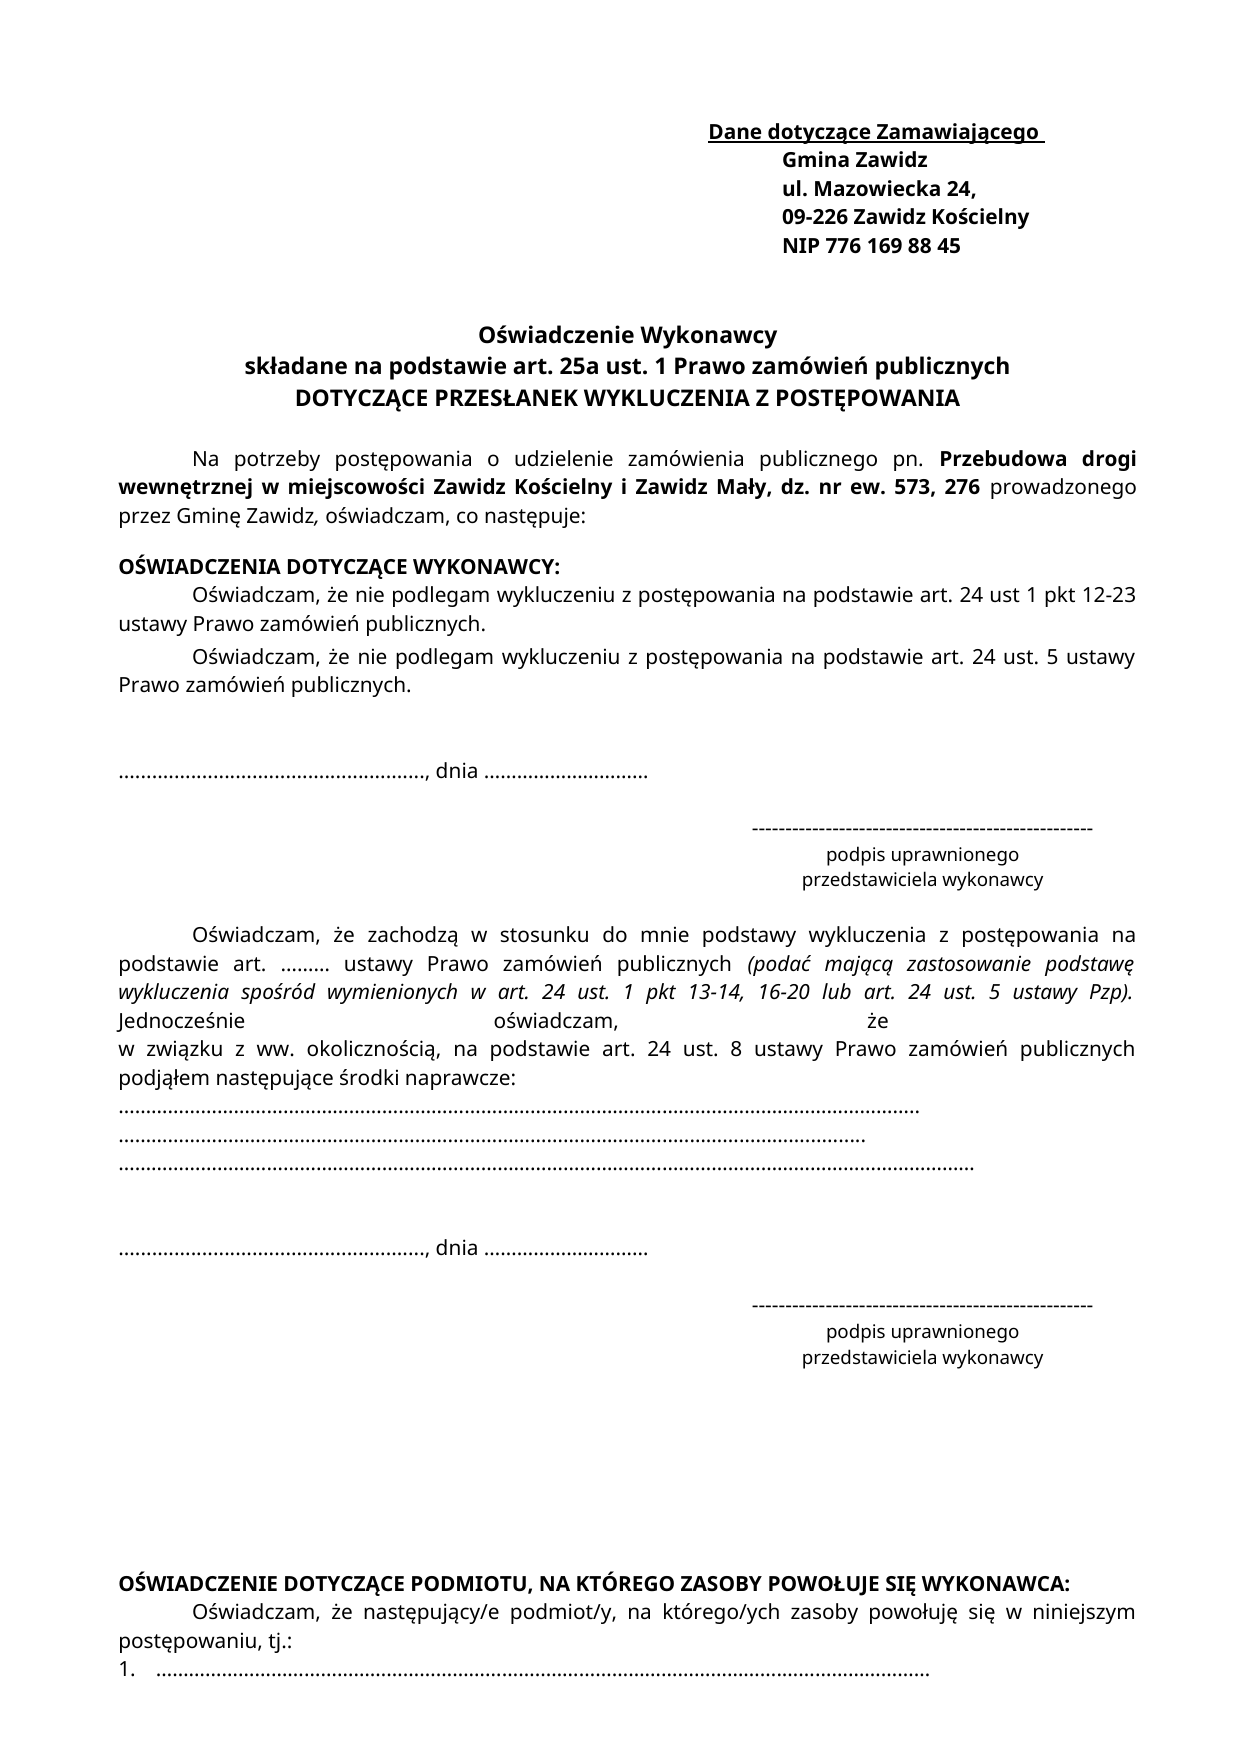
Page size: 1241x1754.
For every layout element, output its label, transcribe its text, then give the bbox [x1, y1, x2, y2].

text Dane dotyczące Zamawiającego [708, 117, 1137, 146]
text ……………………………………………………………………………………………………………………………….. [118, 1091, 1137, 1120]
text Oświadczam, że nie podlegam wykluczeniu z postępowania na podstawie art. 24 ust. 5 ustawy Prawo zamówień publicznych. [118, 642, 1137, 699]
text DOTYCZĄCE PRZESŁANEK WYKLUCZENIA Z POSTĘPOWANIA [118, 381, 1137, 413]
text składane na podstawie art. 25a ust. 1 Prawo zamówień publicznych [118, 350, 1137, 381]
text Oświadczam, że nie podlegam wykluczeniu z postępowania na podstawie art. 24 ust 1 pkt 12-23 ustawy Prawo zamówień publicznych. [118, 580, 1137, 637]
text ul. Mazowiecka 24, 09-226 Zawidz Kościelny [782, 174, 1137, 231]
text --------------------------------------------------- [708, 1290, 1137, 1319]
text --------------------------------------------------- [708, 813, 1137, 841]
text Oświadczenie Wykonawcy [118, 319, 1137, 350]
text Oświadczam, że następujący/e podmiot/y, na którego/ych zasoby powołuję się w niniejszym postępowaniu, tj.: [118, 1597, 1137, 1654]
text ......................................................., dnia ………………………… [118, 756, 1137, 784]
text Oświadczam, że zachodzą w stosunku do mnie podstawy wykluczenia z postępowania na podstawie art. ……… ustawy Prawo zamówień publicznych (podać mającą zastosowanie podstawę wykluczenia spośród wymienionych w art. 24 ust. 1 pkt 13-14, 16-20 lub art. 24 ust. 5 ustawy Pzp). Jednocześnie oświadczam, że w związku z ww. okolicznością, na podstawie art. 24 ust. 8 ustawy Prawo zamówień publicznych podjąłem następujące środki naprawcze: [118, 921, 1137, 1091]
text Na potrzeby postępowania o udzielenie zamówienia publicznego pn. Przebudowa drogi wewnętrznej w miejscowości Zawidz Kościelny i Zawidz Mały, dz. nr ew. 573, 276 prowadzonego przez Gminę Zawidz, oświadczam, co następuje: [118, 444, 1137, 529]
text …………………………………………………………………………………………..…………………...........………………………………………………………………………………………………………………………………………… [118, 1120, 1137, 1177]
subtitle Gmina Zawidz [782, 146, 1137, 174]
text OŚWIADCZENIA DOTYCZĄCE WYKONAWCY: [118, 552, 1137, 580]
text przedstawiciela wykonawcy [708, 867, 1137, 892]
text ......................................................., dnia ………………………… [118, 1233, 1137, 1262]
list ……………………………………………………………..…………………………………….……………………… [118, 1654, 1137, 1683]
text podpis uprawnionego [708, 1319, 1137, 1344]
subtitle NIP 776 169 88 45 [782, 231, 1137, 259]
text podpis uprawnionego [708, 841, 1137, 867]
text OŚWIADCZENIE DOTYCZĄCE PODMIOTU, NA KTÓREGO ZASOBY POWOŁUJE SIĘ WYKONAWCA: [118, 1569, 1137, 1597]
text przedstawiciela wykonawcy [708, 1344, 1137, 1370]
